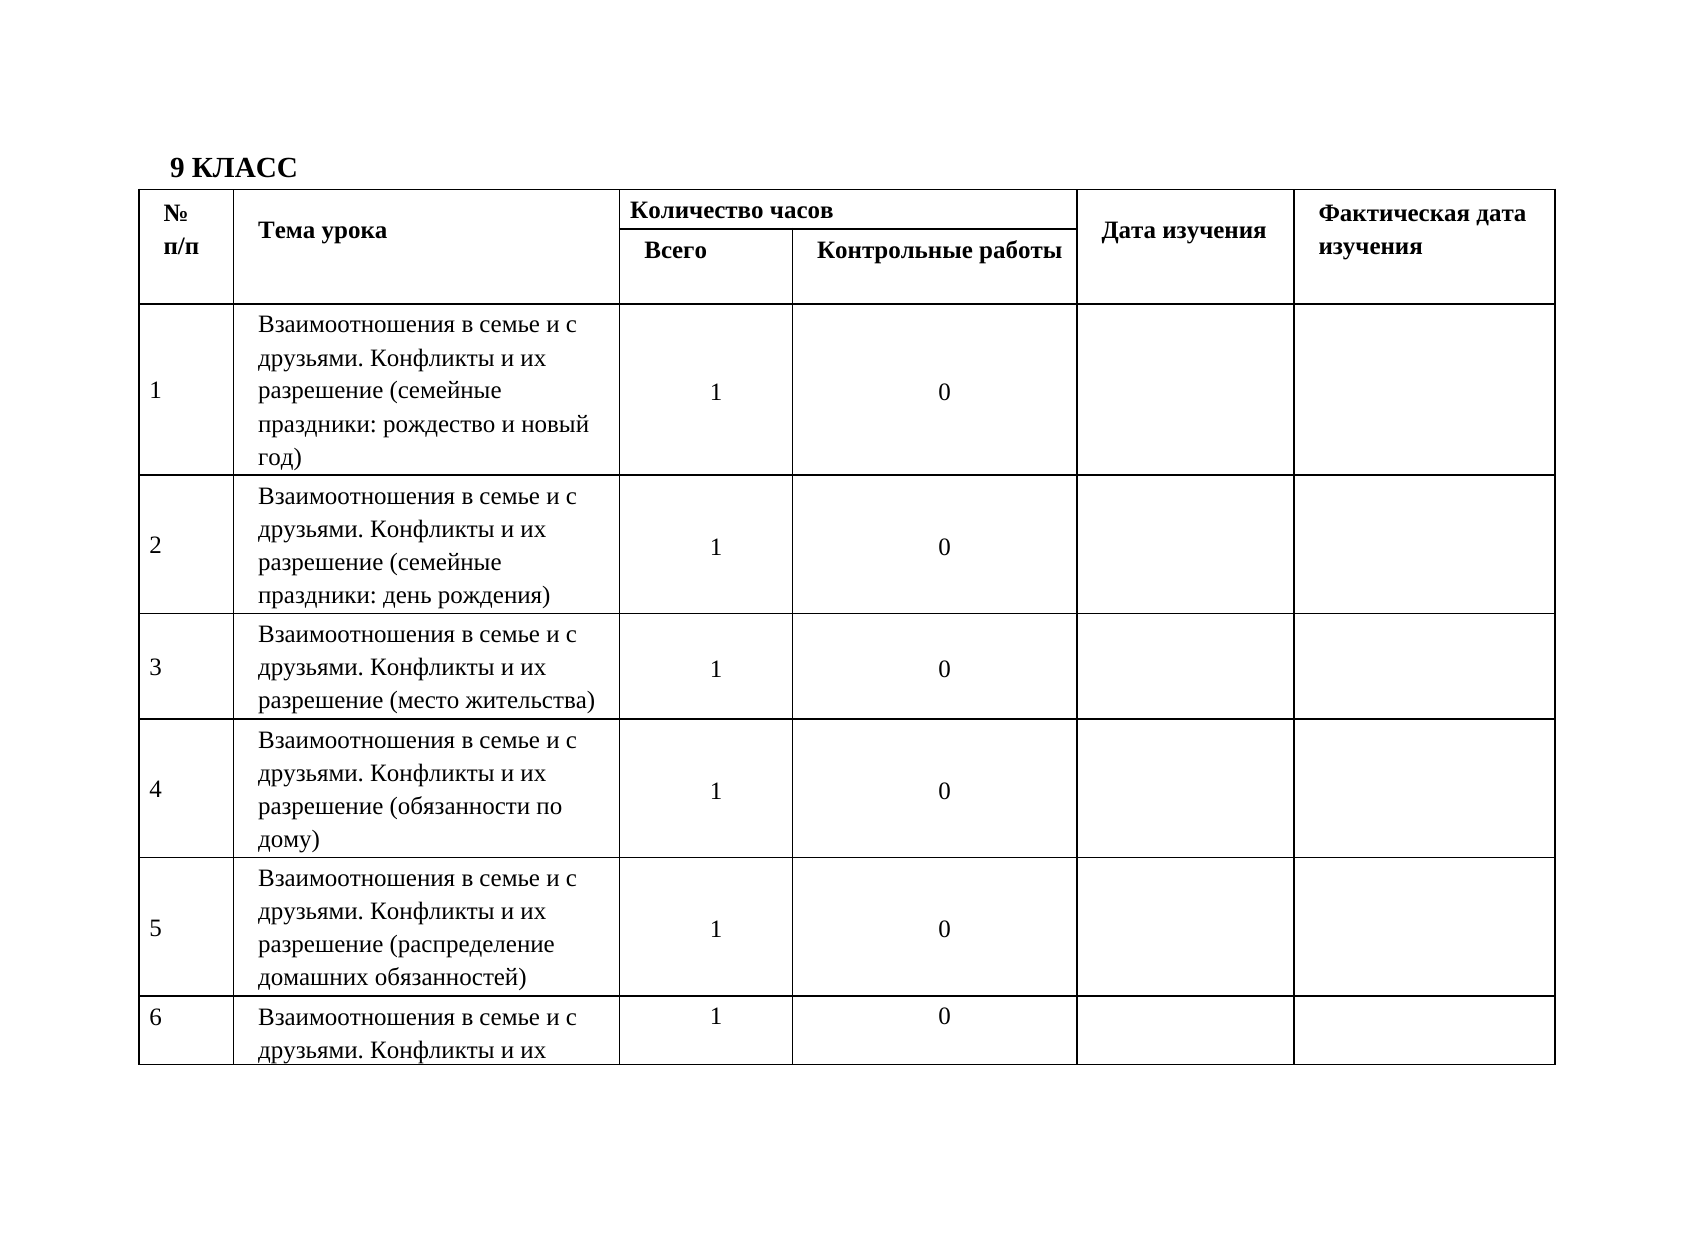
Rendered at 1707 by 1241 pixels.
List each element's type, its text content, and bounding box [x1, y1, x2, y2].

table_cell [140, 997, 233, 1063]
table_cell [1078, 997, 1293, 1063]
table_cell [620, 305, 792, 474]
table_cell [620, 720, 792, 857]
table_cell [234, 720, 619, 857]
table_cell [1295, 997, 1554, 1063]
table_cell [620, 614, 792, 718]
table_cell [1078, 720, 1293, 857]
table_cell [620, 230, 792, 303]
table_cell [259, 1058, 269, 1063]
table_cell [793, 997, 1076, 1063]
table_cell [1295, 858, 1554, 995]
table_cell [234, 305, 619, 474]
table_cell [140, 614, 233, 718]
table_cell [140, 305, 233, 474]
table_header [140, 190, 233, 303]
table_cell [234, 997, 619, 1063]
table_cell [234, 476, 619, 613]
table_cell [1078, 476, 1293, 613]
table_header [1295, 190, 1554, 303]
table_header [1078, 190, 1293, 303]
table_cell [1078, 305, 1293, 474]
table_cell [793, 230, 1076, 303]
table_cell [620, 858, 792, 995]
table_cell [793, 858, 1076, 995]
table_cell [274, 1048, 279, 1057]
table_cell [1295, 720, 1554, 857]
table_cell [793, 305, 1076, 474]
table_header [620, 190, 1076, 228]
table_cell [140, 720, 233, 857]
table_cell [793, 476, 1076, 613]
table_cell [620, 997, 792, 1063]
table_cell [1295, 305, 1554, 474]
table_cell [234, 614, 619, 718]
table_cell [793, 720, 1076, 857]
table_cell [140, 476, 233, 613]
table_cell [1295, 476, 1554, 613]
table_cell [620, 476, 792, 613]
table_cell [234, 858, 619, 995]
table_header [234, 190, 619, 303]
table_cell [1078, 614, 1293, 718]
text 9 КЛАСС [162, 150, 1557, 183]
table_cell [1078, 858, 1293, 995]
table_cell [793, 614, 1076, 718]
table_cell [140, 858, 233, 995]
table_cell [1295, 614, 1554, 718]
